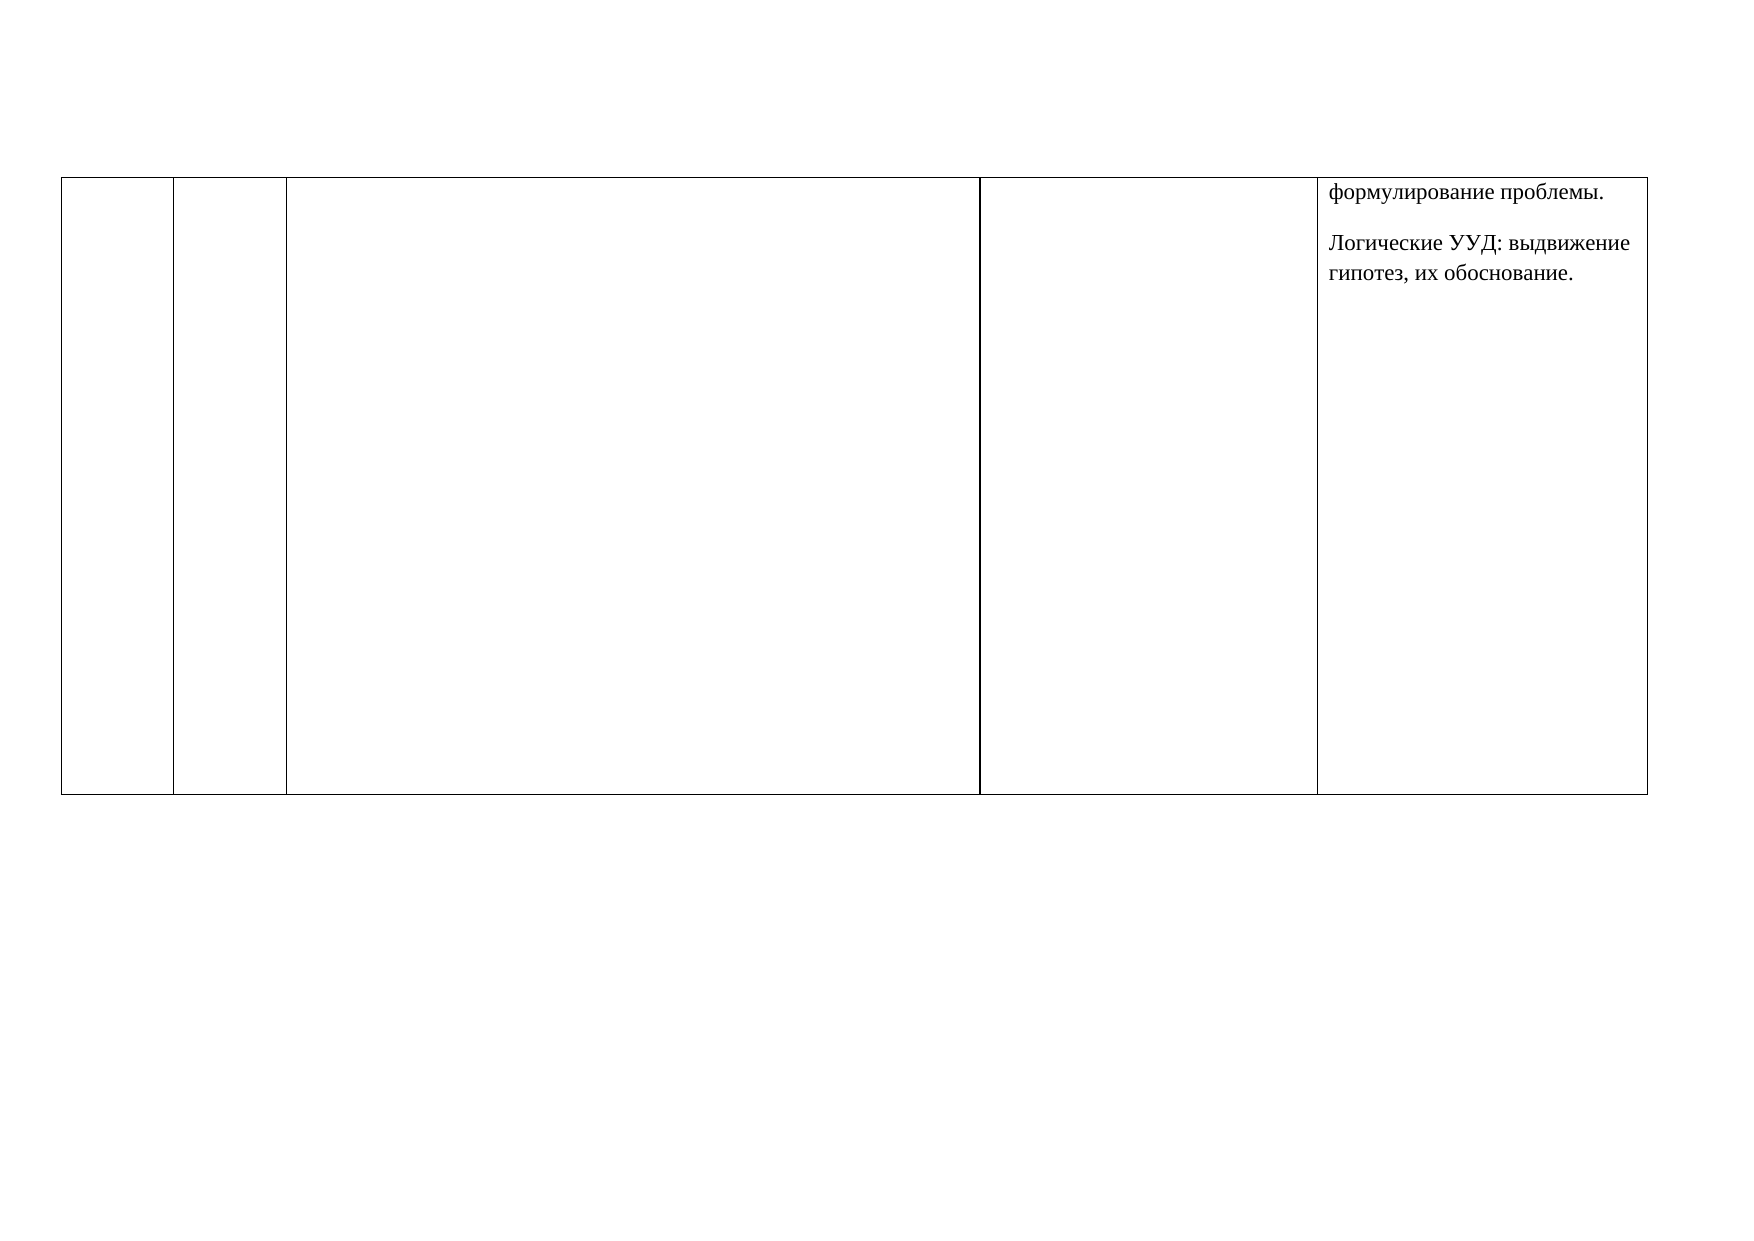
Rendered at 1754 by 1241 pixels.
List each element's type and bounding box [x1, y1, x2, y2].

table_cell [174, 178, 286, 793]
table_cell [1318, 178, 1647, 793]
table_cell [287, 178, 979, 793]
table_cell [981, 178, 1317, 793]
table_cell [62, 178, 173, 793]
